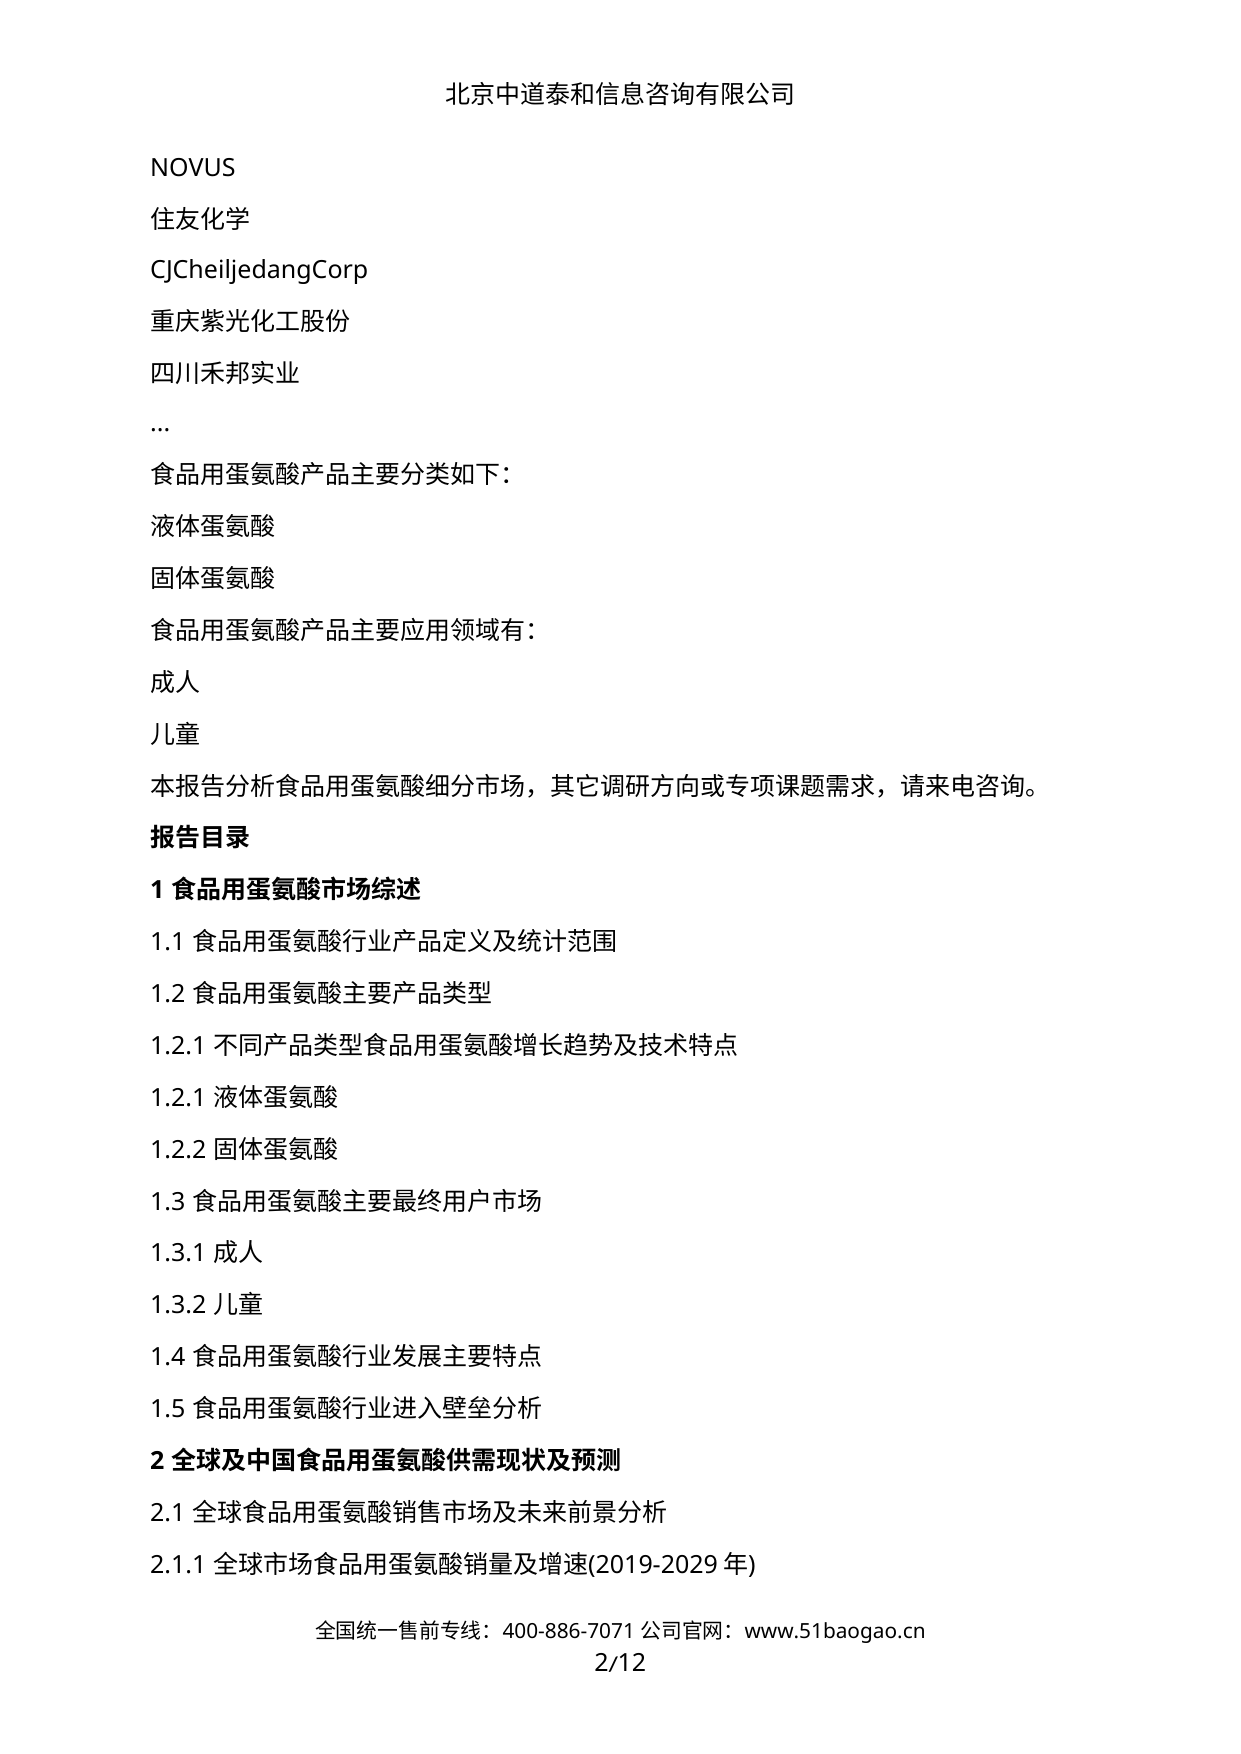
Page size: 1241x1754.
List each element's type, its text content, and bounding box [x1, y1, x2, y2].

text 固体蛋氨酸 [150, 558, 1090, 595]
text 1.2.1 不同产品类型食品用蛋氨酸增长趋势及技术特点 [150, 1025, 1090, 1062]
text 1.3 食品用蛋氨酸主要最终用户市场 [150, 1181, 1090, 1217]
text 1.5 食品用蛋氨酸行业进入壁垒分析 [150, 1388, 1090, 1425]
text 重庆紫光化工股份 [150, 301, 1090, 337]
text NOVUS [150, 150, 1090, 184]
text 1 食品用蛋氨酸市场综述 [150, 870, 1090, 906]
text 1.2.1 液体蛋氨酸 [150, 1077, 1090, 1113]
text 2 全球及中国食品用蛋氨酸供需现状及预测 [150, 1440, 1090, 1477]
text 1.2 食品用蛋氨酸主要产品类型 [150, 973, 1090, 1010]
text CJCheiljedangCorp [150, 252, 1090, 286]
text 1.3.1 成人 [150, 1233, 1090, 1269]
text 1.2.2 固体蛋氨酸 [150, 1129, 1090, 1165]
text 2.1 全球食品用蛋氨酸销售市场及未来前景分析 [150, 1492, 1090, 1528]
text 液体蛋氨酸 [150, 507, 1090, 543]
text 住友化学 [150, 200, 1090, 236]
text 1.4 食品用蛋氨酸行业发展主要特点 [150, 1337, 1090, 1373]
text 儿童 [150, 714, 1090, 750]
text 1.3.2 儿童 [150, 1285, 1090, 1321]
text 食品用蛋氨酸产品主要分类如下： [150, 455, 1090, 491]
text 本报告分析食品用蛋氨酸细分市场，其它调研方向或专项课题需求，请来电咨询。 [150, 766, 1090, 802]
text 四川禾邦实业 [150, 353, 1090, 389]
text 报告目录 [150, 818, 1090, 854]
text 2.1.1 全球市场食品用蛋氨酸销量及增速(2019-2029年) [150, 1544, 1090, 1580]
text 食品用蛋氨酸产品主要应用领域有： [150, 610, 1090, 647]
text 1.1 食品用蛋氨酸行业产品定义及统计范围 [150, 922, 1090, 958]
text ... [150, 405, 1090, 439]
text 成人 [150, 662, 1090, 698]
